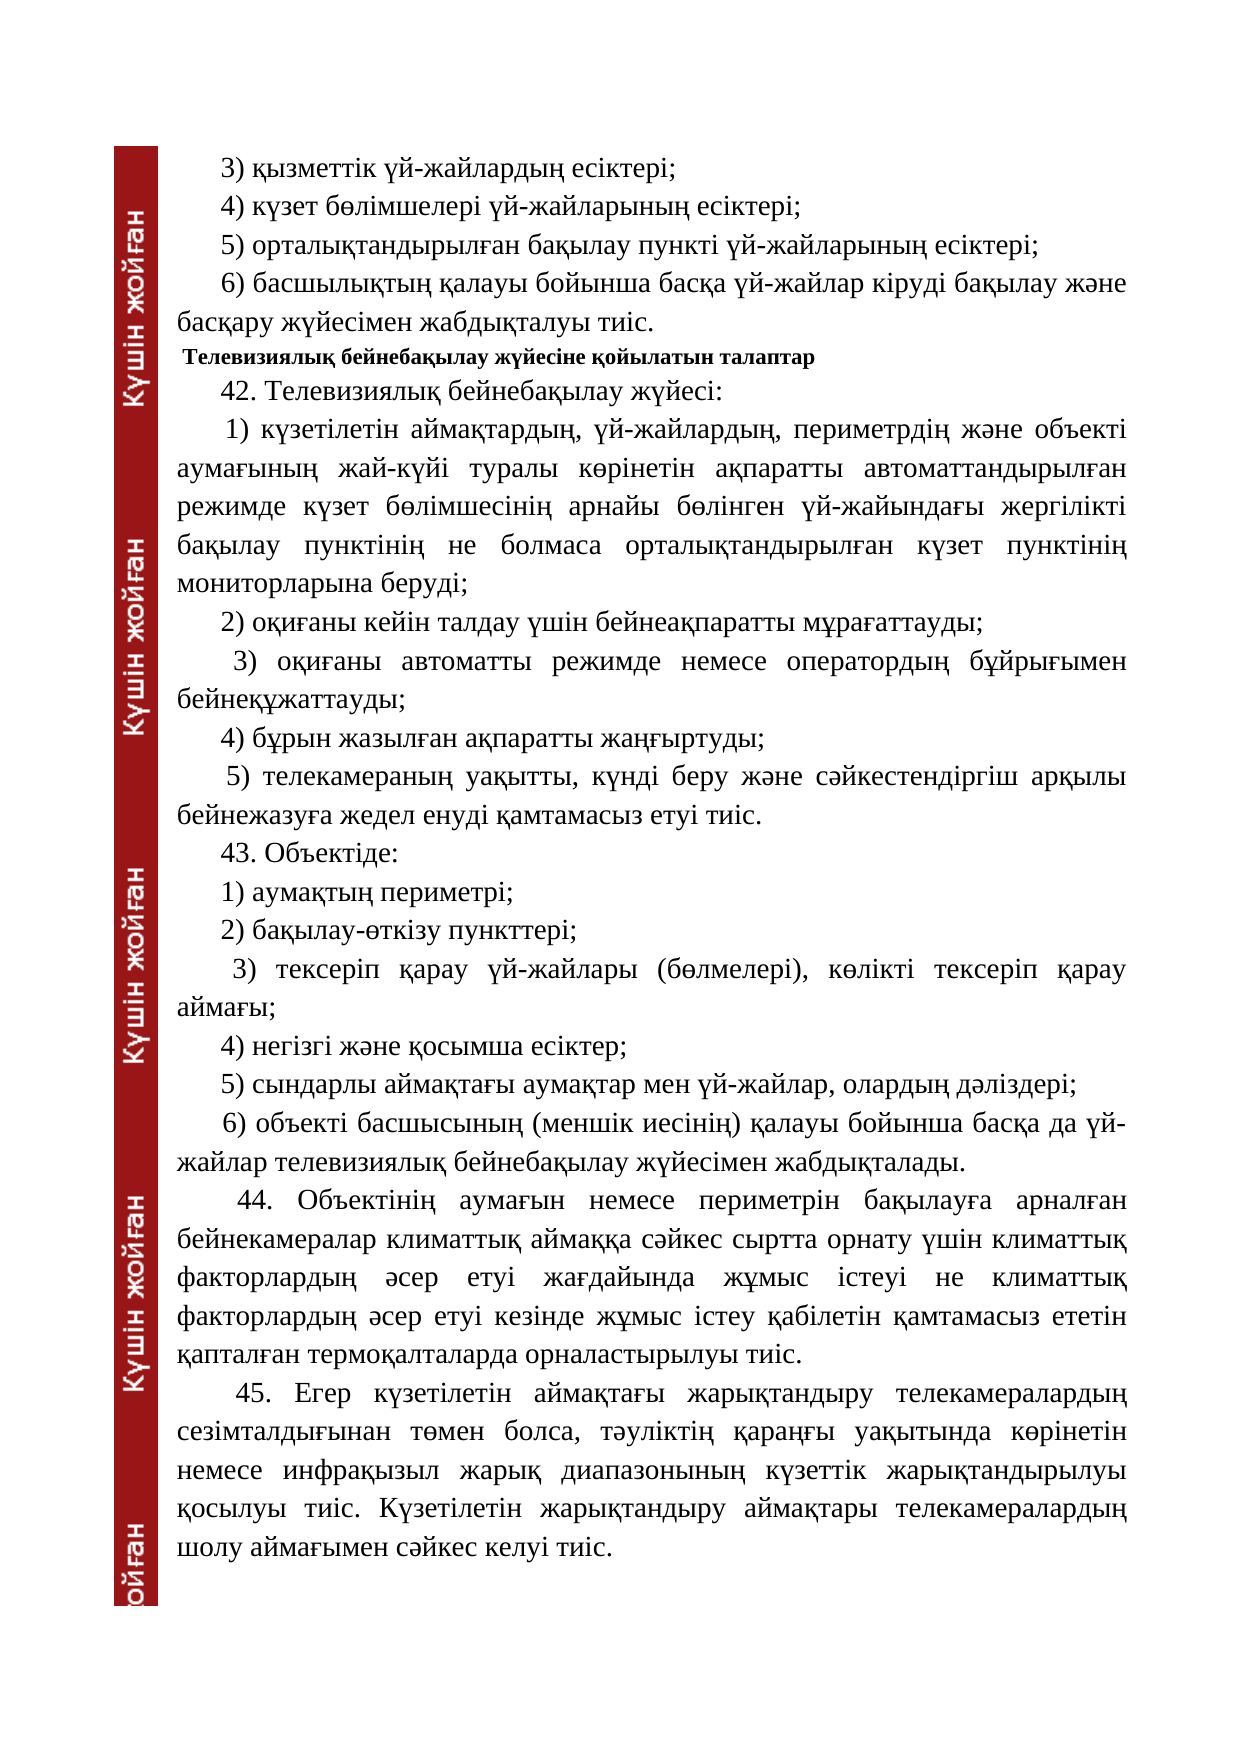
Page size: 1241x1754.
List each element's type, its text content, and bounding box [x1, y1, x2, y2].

picture [114, 1023, 158, 1028]
picture [114, 183, 158, 188]
picture [114, 406, 158, 411]
text 4) негізгі және қосымша есіктер; [112, 1028, 1128, 1062]
picture [114, 1177, 158, 1182]
text 42. Телевизиялық бейнебақылау жүйесі: [112, 373, 1128, 406]
text 6) басшылықтың қалауы бойынша басқа үй-жайлар кіруді бақылау және басқару жүйесімен жабдықталуы тиіс. [112, 266, 1128, 338]
text 6) объекті басшысының (меншік иесінің) қалауы бойынша басқа да үй-жайлар телевизиялық бейнебақылау жүйесімен жабдықталады. [112, 1105, 1128, 1177]
text 5) сындарлы аймақтағы аумақтар мен үй-жайлар, олардың дәліздері; [112, 1067, 1128, 1100]
picture [114, 638, 158, 643]
text 2) оқиғаны кейін талдау үшін бейнеақпаратты мұрағаттауды; [112, 604, 1128, 638]
text 45. Егер күзетілетін аймақтағы жарықтандыру телекамералардың сезімталдығынан төмен болса, тәуліктің қараңғы уақытында көрінетін немесе инфрақызыл жарық диапазонының күзеттік жарықтандырылуы қосылуы тиіс. Күзетілетін жарықтандыру аймақтары телекамералардың шолу аймағымен сәйкес келуі тиіс. [112, 1375, 1128, 1563]
picture [114, 907, 158, 912]
picture [114, 1100, 158, 1105]
picture [114, 946, 158, 951]
text Телевизиялық бейнебақылау жүйесіне қойылатын талаптар [112, 343, 1128, 369]
text 1) күзетілетін аймақтардың, үй-жайлардың, периметрдің және объекті аумағының жай-күйі туралы көрінетін ақпаратты автоматтандырылған режимде күзет бөлімшесінің арнайы бөлінген үй-жайындағы жергілікті бақылау пунктінің не болмаса орталықтандырылған күзет пунктінің мониторларына беруді; [112, 411, 1128, 599]
picture [114, 753, 158, 758]
picture [114, 338, 158, 343]
picture [114, 261, 158, 266]
picture [114, 869, 158, 874]
text 2) бақылау-өткізу пункттері; [112, 912, 1128, 946]
text 1) аумақтың периметрі; [112, 874, 1128, 907]
picture [114, 222, 158, 227]
picture [114, 715, 158, 720]
text 4) бұрын жазылған ақпаратты жаңғыртуды; [112, 720, 1128, 753]
text 4) күзет бөлімшелері үй-жайларының есіктері; [112, 188, 1128, 222]
picture [114, 146, 158, 150]
picture [114, 599, 158, 604]
text 3) қызметтік үй-жайлардың есіктері; [112, 150, 1128, 183]
picture [114, 830, 158, 835]
picture [114, 1062, 158, 1067]
text 43. Объектіде: [112, 835, 1128, 869]
text 5) орталықтандырылған бақылау пункті үй-жайларының есіктері; [112, 227, 1128, 261]
picture [114, 369, 158, 373]
text 5) телекамераның уақытты, күнді беру және сәйкестендіргіш арқылы бейнежазуға жедел енуді қамтамасыз етуі тиіс. [112, 758, 1128, 830]
picture [114, 1370, 158, 1375]
text 44. Объектінің аумағын немесе периметрін бақылауға арналған бейнекамералар климаттық аймаққа сәйкес сыртта орнату үшін климаттық факторлардың әсер етуі жағдайында жұмыс істеуі не климаттық факторлардың әсер етуі кезінде жұмыс істеу қабілетін қамтамасыз ететін қапталған термоқалталарда орналастырылуы тиіс. [112, 1182, 1128, 1370]
text 3) тексеріп қарау үй-жайлары (бөлмелері), көлікті тексеріп қарау аймағы; [112, 951, 1128, 1023]
picture [114, 1563, 158, 1606]
text 3) оқиғаны автоматты режимде немесе оператордың бұйрығымен бейнеқұжаттауды; [112, 643, 1128, 715]
